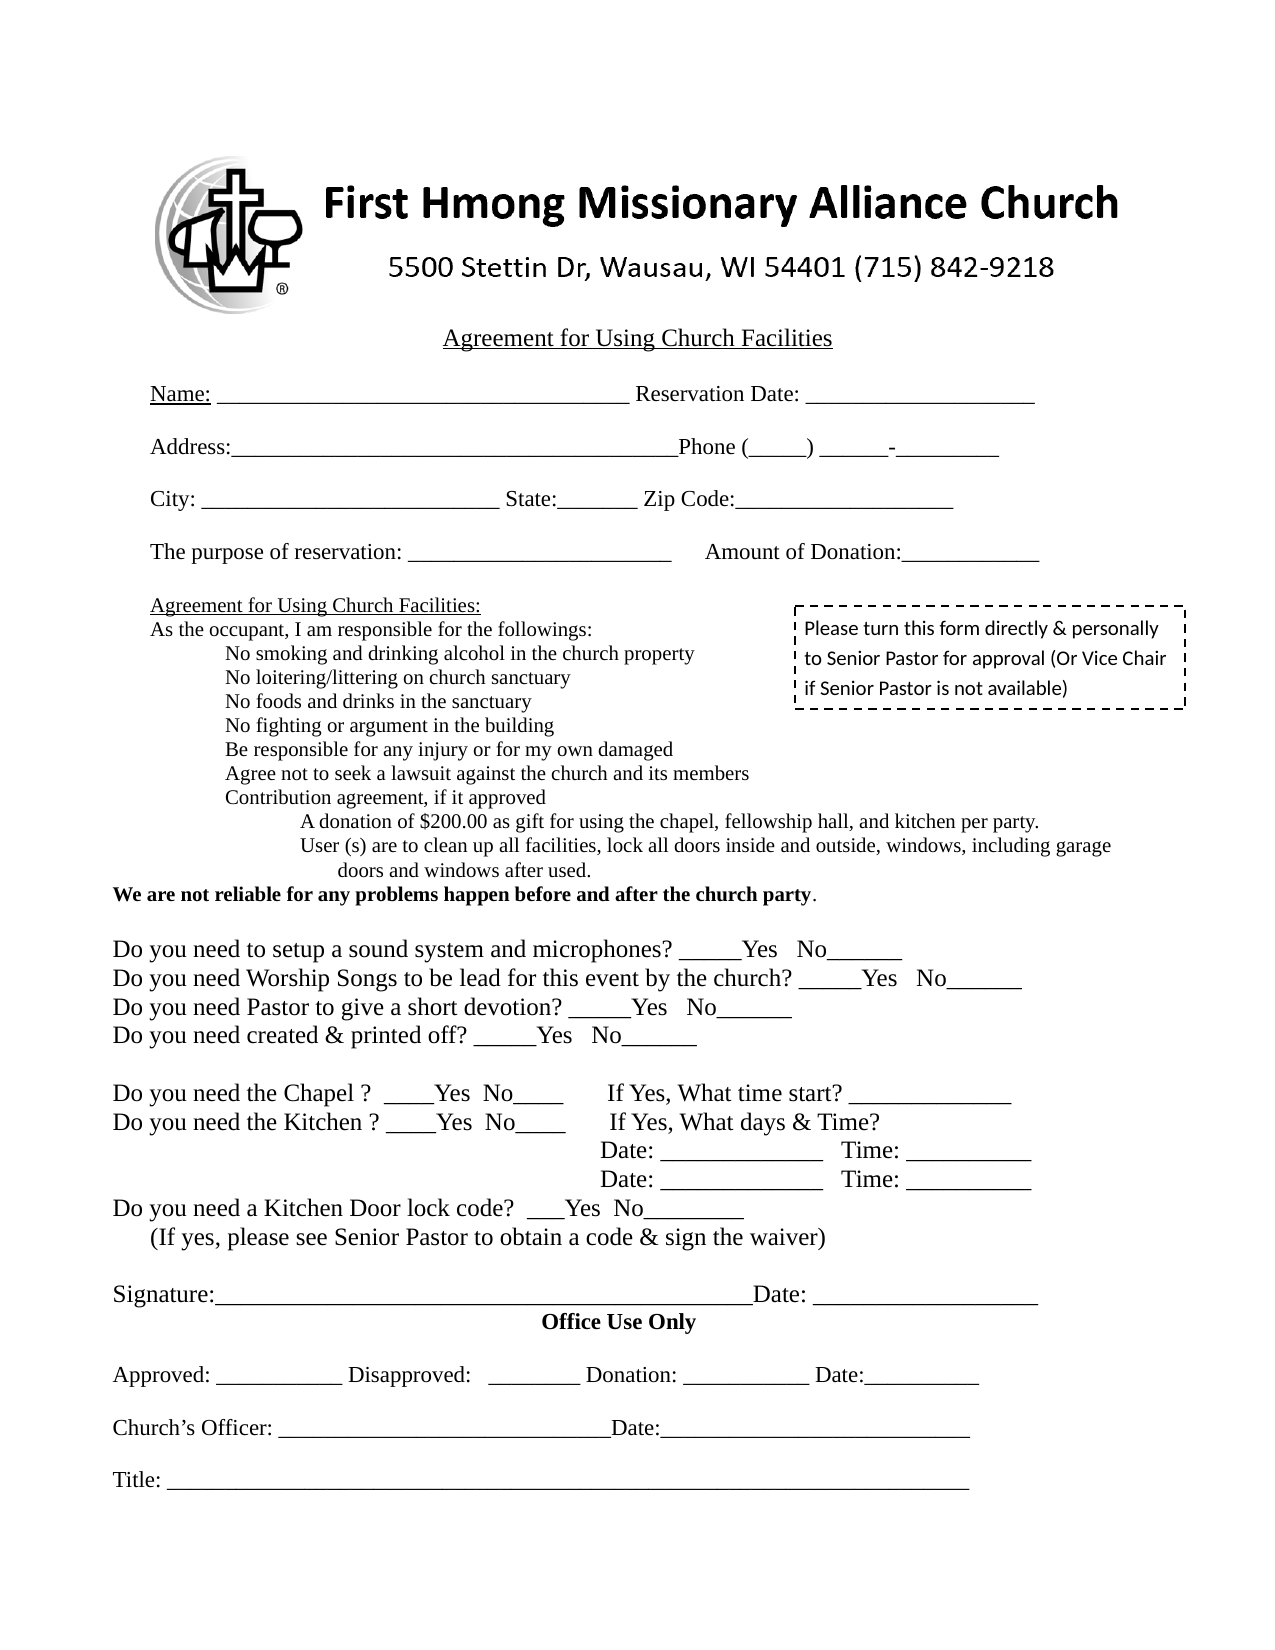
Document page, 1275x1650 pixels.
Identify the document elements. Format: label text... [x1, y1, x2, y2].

text Office Use Only [112, 1308, 1125, 1334]
text User (s) are to clean up all facilities, lock all doors inside and outside, windows, including garage doors and windows after used. [300, 833, 1125, 882]
text No fighting or argument in the building [225, 713, 1125, 737]
text Church’s Officer: _____________________________Date:___________________________ [112, 1413, 1125, 1440]
picture [150, 149, 1126, 323]
text No foods and drinks in the sanctuary [225, 689, 1125, 713]
text No smoking and drinking alcohol in the church property [225, 641, 795, 665]
text Title: ______________________________________________________________________ [112, 1466, 1125, 1493]
text Agreement for Using Church Facilities: [150, 593, 1125, 617]
text Signature:___________________________________________Date: __________________ [112, 1279, 1125, 1308]
text Do you need Pastor to give a short devotion? _____Yes No______ [112, 992, 1125, 1021]
text Do you need a Kitchen Door lock code? ___Yes No________ [112, 1193, 1125, 1222]
text No loitering/littering on church sanctuary [225, 665, 795, 689]
text Date: _____________ Time: __________ [112, 1164, 1125, 1193]
text Name: ____________________________________ Reservation Date: ____________________ [150, 381, 1125, 407]
text The purpose of reservation: _______________________ Amount of Donation:____________ [150, 538, 1125, 564]
text Do you need Worship Songs to be lead for this event by the church? _____Yes No______ [112, 963, 1125, 992]
text Agreement for Using Church Facilities [150, 323, 1125, 352]
text Do you need created & printed off? _____Yes No______ [112, 1021, 1125, 1049]
text Contribution agreement, if it approved [225, 785, 1125, 809]
text As the occupant, I am responsible for the followings: [150, 617, 795, 641]
text Approved: ___________ Disapproved: ________ Donation: ___________ Date:__________ [112, 1361, 1125, 1387]
text Be responsible for any injury or for my own damaged [225, 737, 1125, 761]
text Do you need the Chapel ? ____Yes No____ If Yes, What time start? _____________ [112, 1078, 1125, 1107]
text Do you need the Kitchen ? ____Yes No____ If Yes, What days & Time? [112, 1107, 1125, 1136]
text Do you need to setup a sound system and microphones? _____Yes No______ [112, 934, 1125, 963]
text We are not reliable for any problems happen before and after the church party. [112, 882, 1125, 906]
text Date: _____________ Time: __________ [112, 1136, 1125, 1164]
text Agree not to seek a lawsuit against the church and its members [225, 761, 1125, 785]
text (If yes, please see Senior Pastor to obtain a code & sign the waiver) [112, 1222, 1125, 1251]
text Address:_______________________________________Phone (_____) ______-_________ [150, 433, 1125, 459]
text A donation of $200.00 as gift for using the chapel, fellowship hall, and kitchen per party. [300, 809, 1125, 833]
text City: __________________________ State:_______ Zip Code:___________________ [150, 485, 1125, 511]
